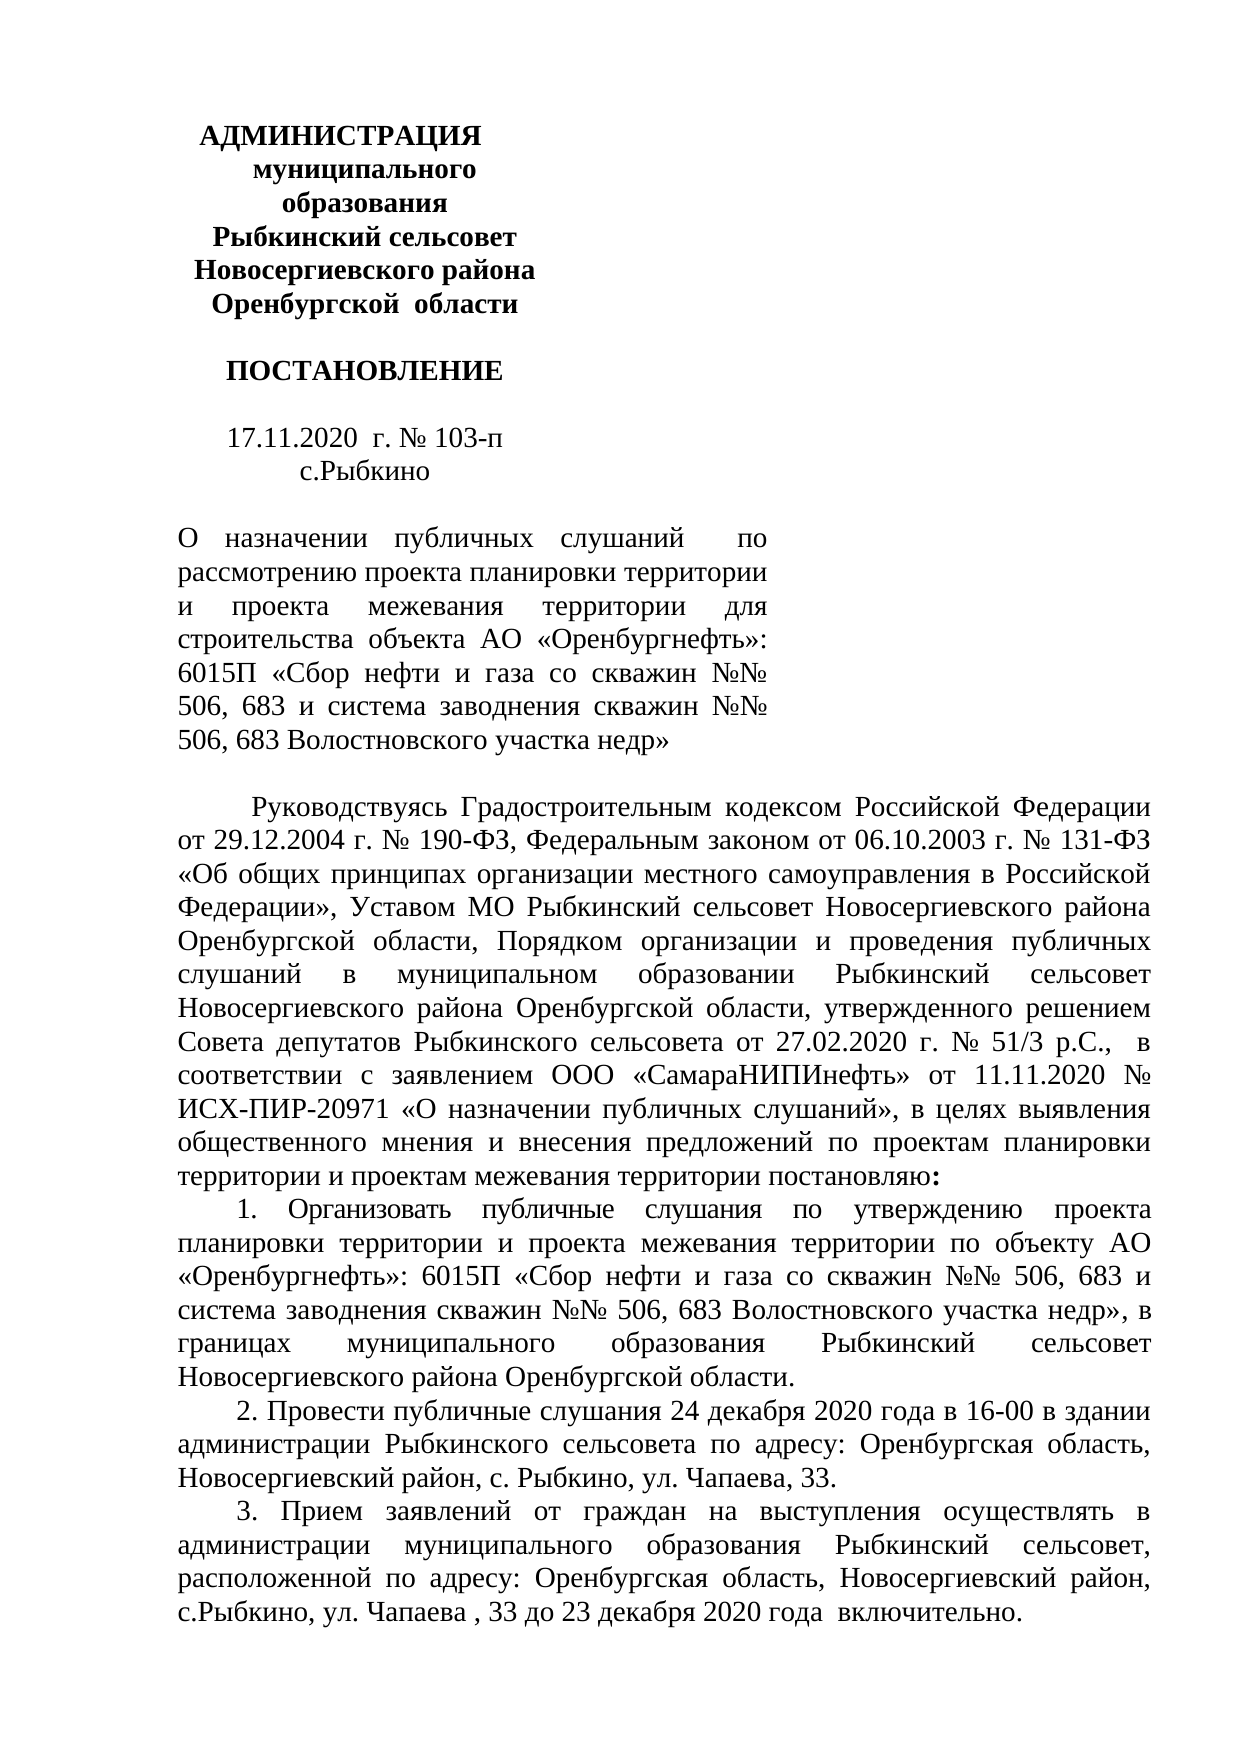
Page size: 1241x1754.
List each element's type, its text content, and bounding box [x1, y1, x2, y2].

text 2. Провести публичные слушания 24 декабря 2020 года в 16-00 в здании администрации Рыбкинского сельсовета по адресу: Оренбургская область, Новосергиевский район, с. Рыбкино, ул. Чапаева, 33. [177, 1393, 1152, 1493]
text 1. Организовать публичные слушания по утверждению проекта планировки территории и проекта межевания территории по объекту АО «Оренбургнефть»: 6015П «Сбор нефти и газа со скважин №№ 506, 683 и система заводнения скважин №№ 506, 683 Волостновского участка недр», в границах муниципального образования Рыбкинский сельсовет Новосергиевского района Оренбургской области. [177, 1191, 1152, 1393]
text Руководствуясь Градостроительным кодексом Российской Федерации от 29.12.2004 г. № 190-ФЗ, Федеральным законом от 06.10.2003 г. № 131-ФЗ «Об общих принципах организации местного самоуправления в Российской Федерации», Уставом МО Рыбкинский сельсовет Новосергиевского района Оренбургской области, Порядком организации и проведения публичных слушаний в муниципальном образовании Рыбкинский сельсовет Новосергиевского района Оренбургской области, утвержденного решением Совета депутатов Рыбкинского сельсовета от 27.02.2020 г. № 51/3 р.С., в соответствии с заявлением ООО «СамараНИПИнефть» от 11.11.2020 № ИСХ-ПИР-20971 «О назначении публичных слушаний», в целях выявления общественного мнения и внесения предложений по проектам планировки территории и проектам межевания территории постановляю: [177, 789, 1152, 1191]
text Оренбургской области [177, 286, 552, 319]
text образования [177, 185, 552, 219]
text О назначении публичных слушаний по рассмотрению проекта планировки территории и проекта межевания территории для строительства объекта АО «Оренбургнефть»: 6015П «Сбор нефти и газа со скважин №№ 506, 683 и система заводнения скважин №№ 506, 683 Волостновского участка недр» [177, 521, 768, 755]
text 17.11.2020 г. № 103-п [177, 420, 552, 453]
text с.Рыбкино [177, 453, 552, 487]
text 3. Прием заявлений от граждан на выступления осуществлять в администрации муниципального образования Рыбкинский сельсовет, расположенной по адресу: Оренбургская область, Новосергиевский район, с.Рыбкино, ул. Чапаева , 33 до 23 декабря 2020 года включительно. [177, 1493, 1152, 1627]
text ПОСТАНОВЛЕНИЕ [177, 353, 552, 386]
text Новосергиевского района [177, 252, 552, 286]
text Рыбкинский сельсовет [177, 219, 552, 252]
text муниципального [177, 152, 552, 185]
text АДМИНИСТРАЦИЯ [177, 118, 552, 152]
